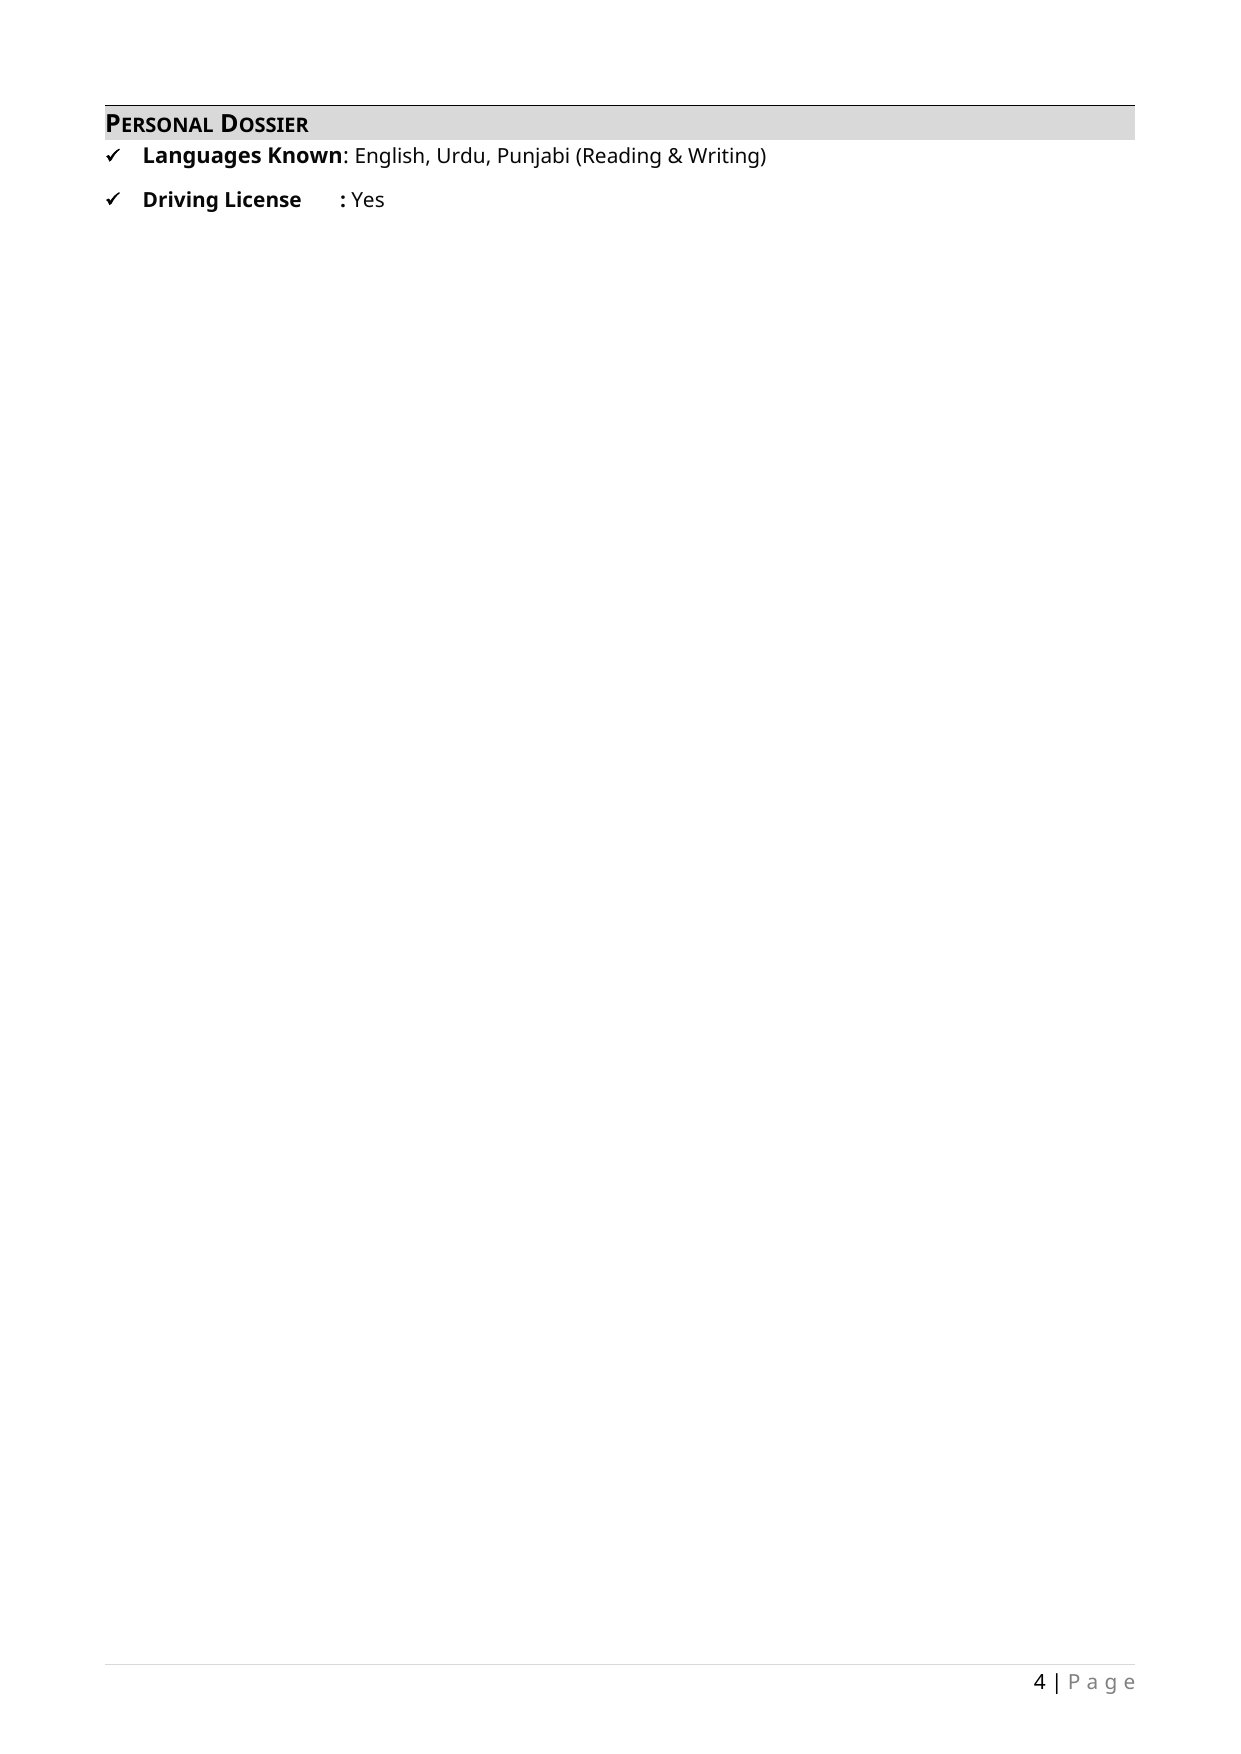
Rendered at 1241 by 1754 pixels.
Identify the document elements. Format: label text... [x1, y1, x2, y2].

list Languages Known: English, Urdu, Punjabi (Reading & Writing) [105, 140, 1135, 170]
list Driving License : Yes [105, 185, 1135, 213]
text Personal Dossier [105, 106, 1135, 140]
